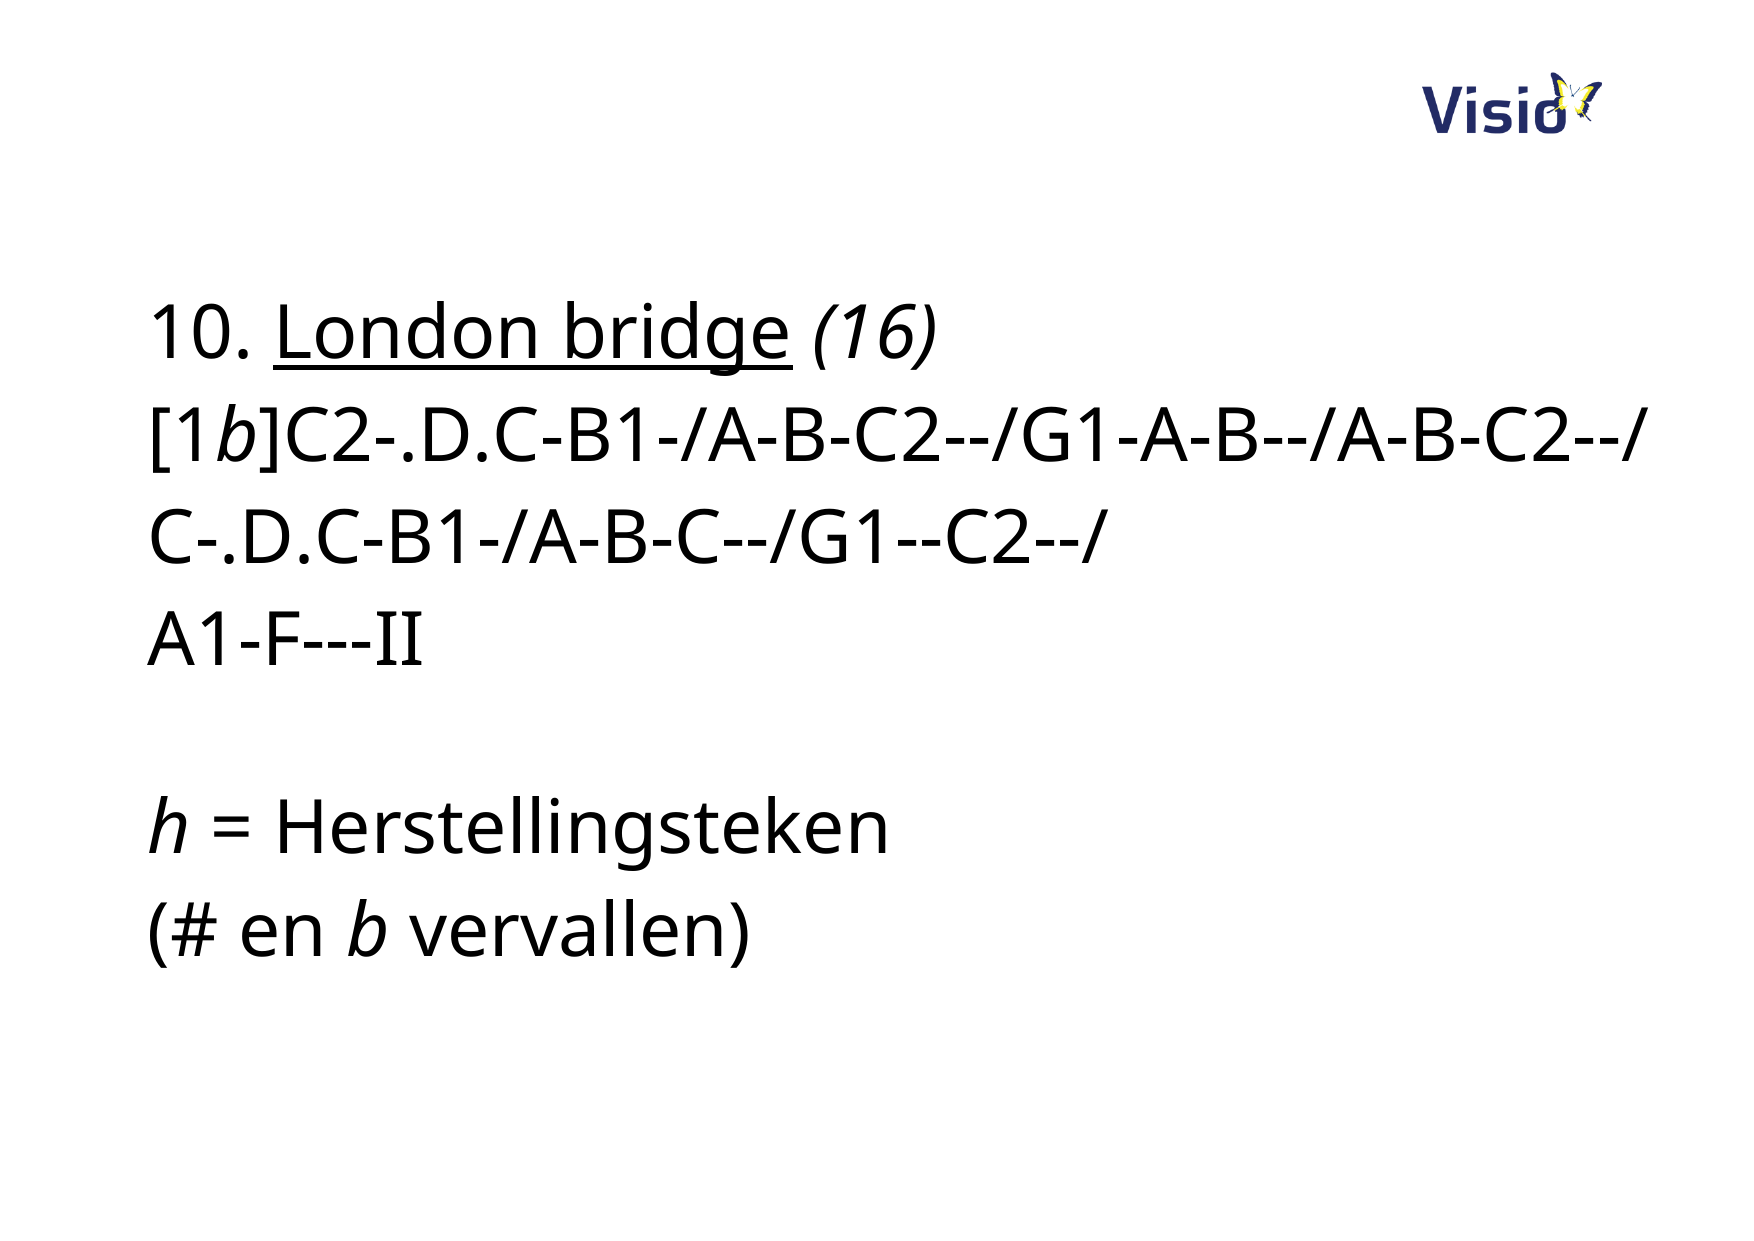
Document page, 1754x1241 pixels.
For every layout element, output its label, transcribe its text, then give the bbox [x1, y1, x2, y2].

picture [1414, 69, 1609, 135]
text A1-F---II [148, 585, 1754, 687]
text h = Herstellingsteken [148, 774, 1754, 876]
text 10. London bridge (16) [148, 279, 1754, 381]
text [1b]C2-.D.C-B1-/A-B-C2--/G1-A-B--/A-B-C2--/C-.D.C-B1-/A-B-C--/G1--C2--/ [148, 381, 1754, 585]
text (# en b vervallen) [148, 876, 1754, 978]
